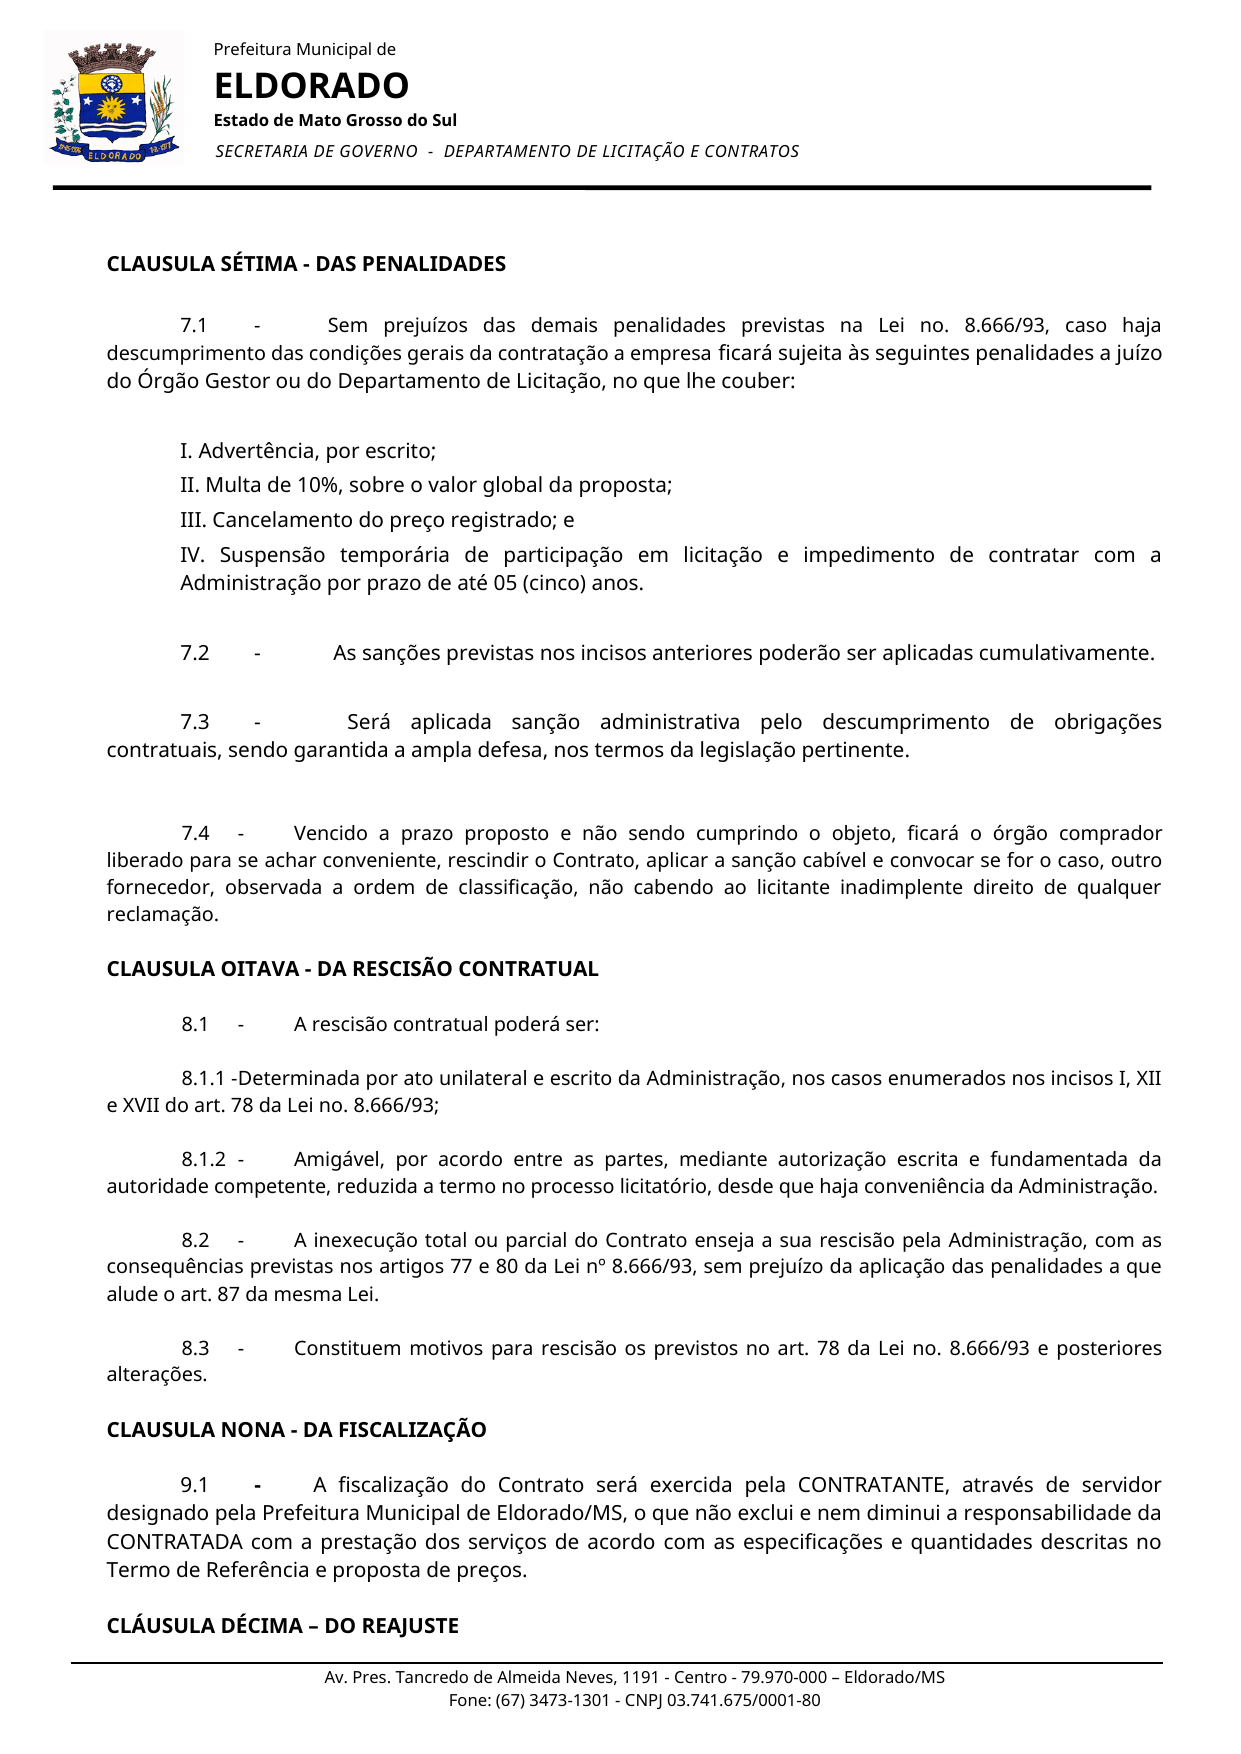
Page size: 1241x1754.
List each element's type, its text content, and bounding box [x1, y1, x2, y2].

text 7.2 - As sanções previstas nos incisos anteriores poderão ser aplicadas cumulativamente. [106, 638, 1163, 666]
text CLAUSULA SÉTIMA - DAS PENALIDADES [106, 249, 1163, 278]
text 9.1 - A fiscalização do Contrato será exercida pela CONTRATANTE, através de servidor designado pela Prefeitura Municipal de Eldorado/MS, o que não exclui e nem diminui a responsabilidade da CONTRATADA com a prestação dos serviços de acordo com as especificações e quantidades descritas no Termo de Referência e proposta de preços. [106, 1470, 1163, 1584]
text 7.1 - Sem prejuízos das demais penalidades previstas na Lei no. 8.666/93, caso haja descumprimento das condições gerais da contratação a empresa ficará sujeita às seguintes penalidades a juízo do Órgão Gestor ou do Departamento de Licitação, no que lhe couber: [106, 311, 1163, 395]
list I. Advertência, por escrito; [180, 436, 1163, 464]
list II. Multa de 10%, sobre o valor global da proposta; [180, 471, 1163, 499]
list III. Cancelamento do preço registrado; e [180, 505, 1163, 534]
text 8.1.1 - Determinada por ato unilateral e escrito da Administração, nos casos enumerados nos incisos I, XII e XVII do art. 78 da Lei no. 8.666/93; [106, 1064, 1163, 1118]
text CLÁUSULA DÉCIMA – DO REAJUSTE [106, 1611, 1163, 1639]
list IV. Suspensão temporária de participação em licitação e impedimento de contratar com a Administração por prazo de até 05 (cinco) anos. [180, 540, 1163, 597]
text CLAUSULA NONA - DA FISCALIZAÇÃO [106, 1415, 1163, 1443]
text 8.1.2 - Amigável, por acordo entre as partes, mediante autorização escrita e fundamentada da autoridade competente, reduzida a termo no processo licitatório, desde que haja conveniência da Administração. [106, 1145, 1163, 1199]
list 7.3 - Será aplicada sanção administrativa pelo descumprimento de obrigações contratuais, sendo garantida a ampla defesa, nos termos da legislação pertinente. [106, 707, 1163, 764]
picture [43, 30, 184, 165]
text 8.2 - A inexecução total ou parcial do Contrato enseja a sua rescisão pela Administração, com as consequências previstas nos artigos 77 e 80 da Lei nº 8.666/93, sem prejuízo da aplicação das penalidades a que alude o art. 87 da mesma Lei. [106, 1226, 1163, 1307]
text 7.4 - Vencido a prazo proposto e não sendo cumprindo o objeto, ficará o órgão comprador liberado para se achar conveniente, rescindir o Contrato, aplicar a sanção cabível e convocar se for o caso, outro fornecedor, observada a ordem de classificação, não cabendo ao licitante inadimplente direito de qualquer reclamação. [106, 820, 1163, 928]
text 8.1 - A rescisão contratual poderá ser: [106, 1010, 1163, 1037]
text CLAUSULA OITAVA - DA RESCISÃO CONTRATUAL [106, 954, 1163, 983]
text 8.3 - Constituem motivos para rescisão os previstos no art. 78 da Lei no. 8.666/93 e posteriores alterações. [106, 1334, 1163, 1388]
